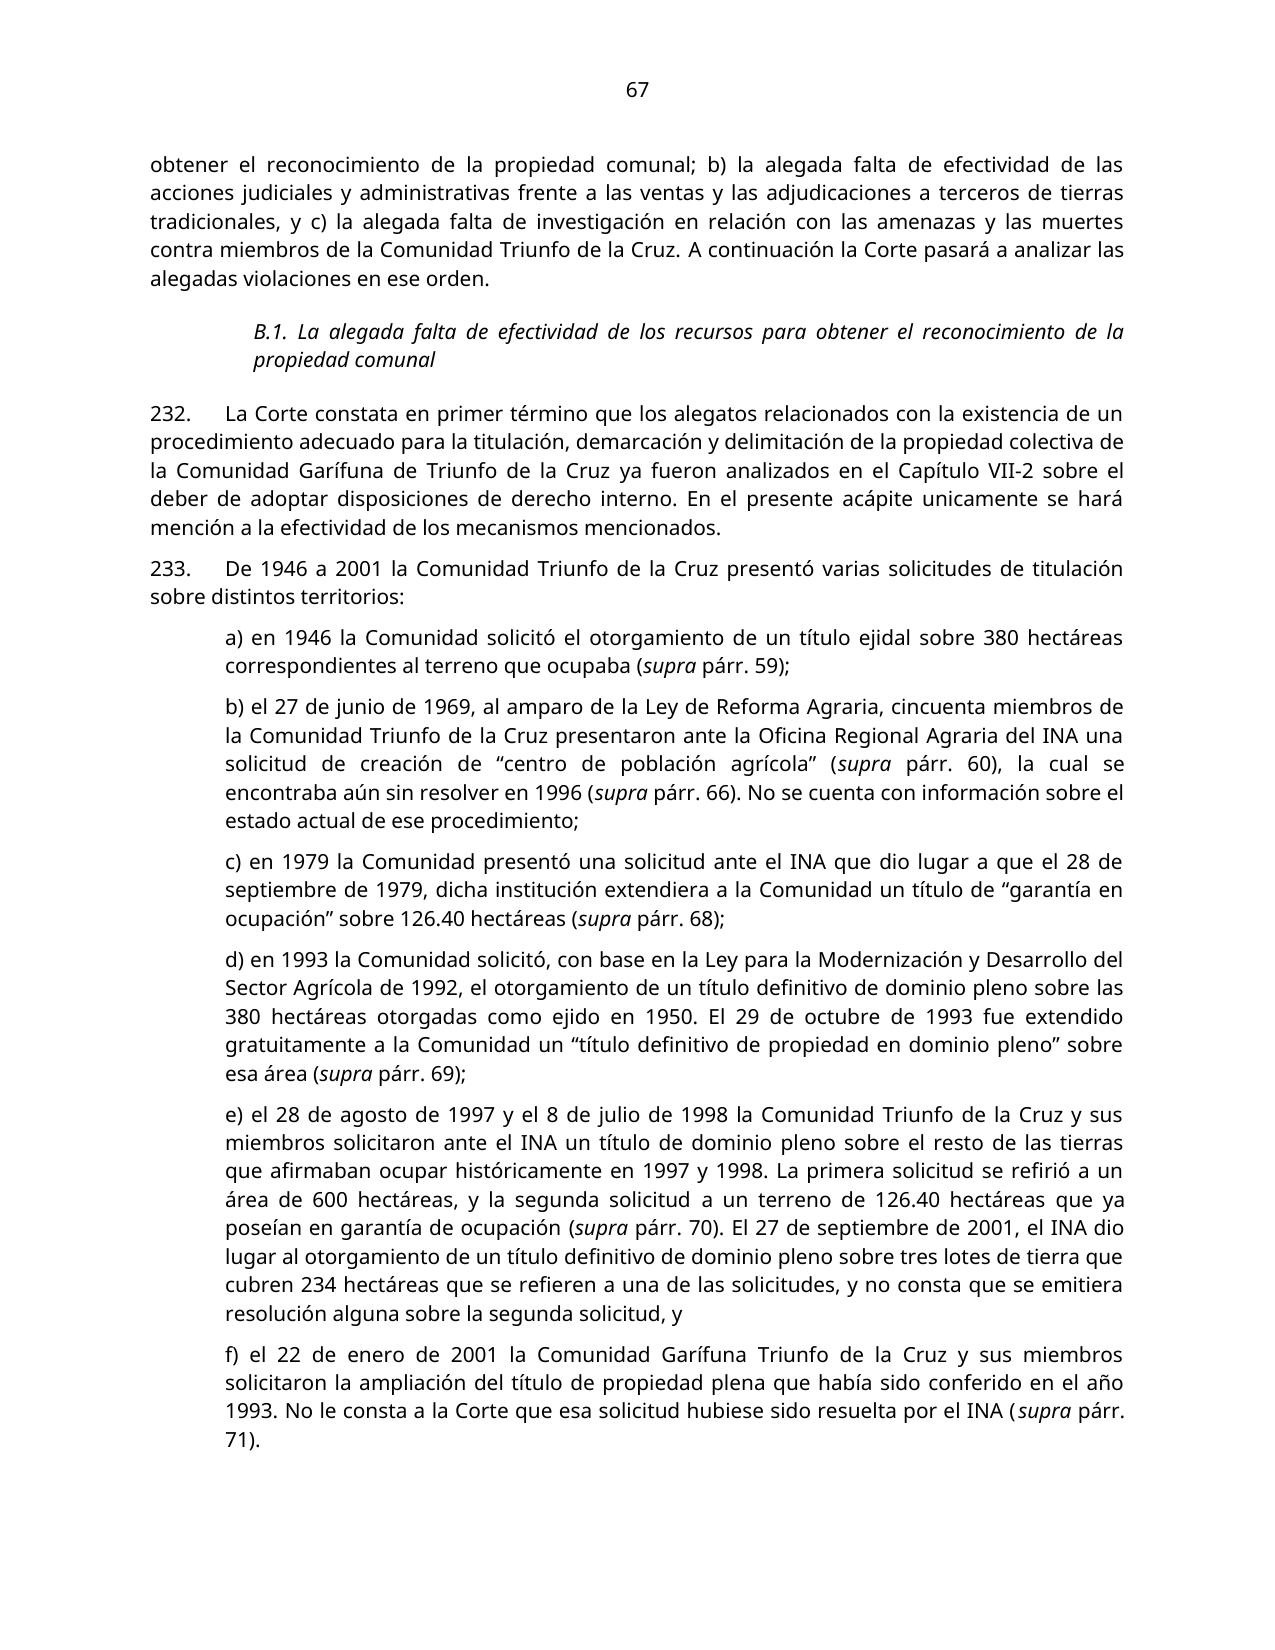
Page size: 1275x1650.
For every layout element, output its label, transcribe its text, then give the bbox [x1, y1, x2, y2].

list En el presente caso los representantes y la Comisión alegaron que el Estado es responsable por la violación a los derechos contenidos en los artículos 8.1 y 25 de la Convención, en relación con 1.1, de la misma por los siguientes motivos: a) la alegada falta de efectividad de los recursos para obtener el reconocimiento de la propiedad comunal; b) la alegada falta de efectividad de las acciones judiciales y administrativas frente a las ventas y las adjudicaciones a terceros de tierras tradicionales, y c) la alegada falta de investigación en relación con las amenazas y las muertes contra miembros de la Comunidad Triunfo de la Cruz. A continuación la Corte pasará a analizar las alegadas violaciones en ese orden. [150, 150, 1125, 292]
text e) el 28 de agosto de 1997 y el 8 de julio de 1998 la Comunidad Triunfo de la Cruz y sus miembros solicitaron ante el INA un título de dominio pleno sobre el resto de las tierras que afirmaban ocupar históricamente en 1997 y 1998. La primera solicitud se refirió a un área de 600 hectáreas, y la segunda solicitud a un terreno de 126.40 hectáreas que ya poseían en garantía de ocupación (supra párr. 70). El 27 de septiembre de 2001, el INA dio lugar al otorgamiento de un título definitivo de dominio pleno sobre tres lotes de tierra que cubren 234 hectáreas que se refieren a una de las solicitudes, y no consta que se emitiera resolución alguna sobre la segunda solicitud, y [225, 1100, 1125, 1327]
list De 1946 a 2001 la Comunidad Triunfo de la Cruz presentó varias solicitudes de titulación sobre distintos territorios: [150, 554, 1125, 611]
text f) el 22 de enero de 2001 la Comunidad Garífuna Triunfo de la Cruz y sus miembros solicitaron la ampliación del título de propiedad plena que había sido conferido en el año 1993. No le consta a la Corte que esa solicitud hubiese sido resuelta por el INA (supra párr. 71). [225, 1340, 1125, 1453]
list B.1. La alegada falta de efectividad de los recursos para obtener el reconocimiento de la propiedad comunal [253, 317, 1125, 374]
text b) el 27 de junio de 1969, al amparo de la Ley de Reforma Agraria, cincuenta miembros de la Comunidad Triunfo de la Cruz presentaron ante la Oficina Regional Agraria del INA una solicitud de creación de “centro de población agrícola” (supra párr. 60), la cual se encontraba aún sin resolver en 1996 (supra párr. 66). No se cuenta con información sobre el estado actual de ese procedimiento; [225, 692, 1125, 835]
text d) en 1993 la Comunidad solicitó, con base en la Ley para la Modernización y Desarrollo del Sector Agrícola de 1992, el otorgamiento de un título definitivo de dominio pleno sobre las 380 hectáreas otorgadas como ejido en 1950. El 29 de octubre de 1993 fue extendido gratuitamente a la Comunidad un “título definitivo de propiedad en dominio pleno” sobre esa área (supra párr. 69); [225, 945, 1125, 1087]
text c) en 1979 la Comunidad presentó una solicitud ante el INA que dio lugar a que el 28 de septiembre de 1979, dicha institución extendiera a la Comunidad un título de “garantía en ocupación” sobre 126.40 hectáreas (supra párr. 68); [225, 847, 1125, 932]
text a) en 1946 la Comunidad solicitó el otorgamiento de un título ejidal sobre 380 hectáreas correspondientes al terreno que ocupaba (supra párr. 59); [225, 623, 1125, 680]
list La Corte constata en primer término que los alegatos relacionados con la existencia de un procedimiento adecuado para la titulación, demarcación y delimitación de la propiedad colectiva de la Comunidad Garífuna de Triunfo de la Cruz ya fueron analizados en el Capítulo VII-2 sobre el deber de adoptar disposiciones de derecho interno. En el presente acápite unicamente se hará mención a la efectividad de los mecanismos mencionados. [150, 399, 1125, 541]
